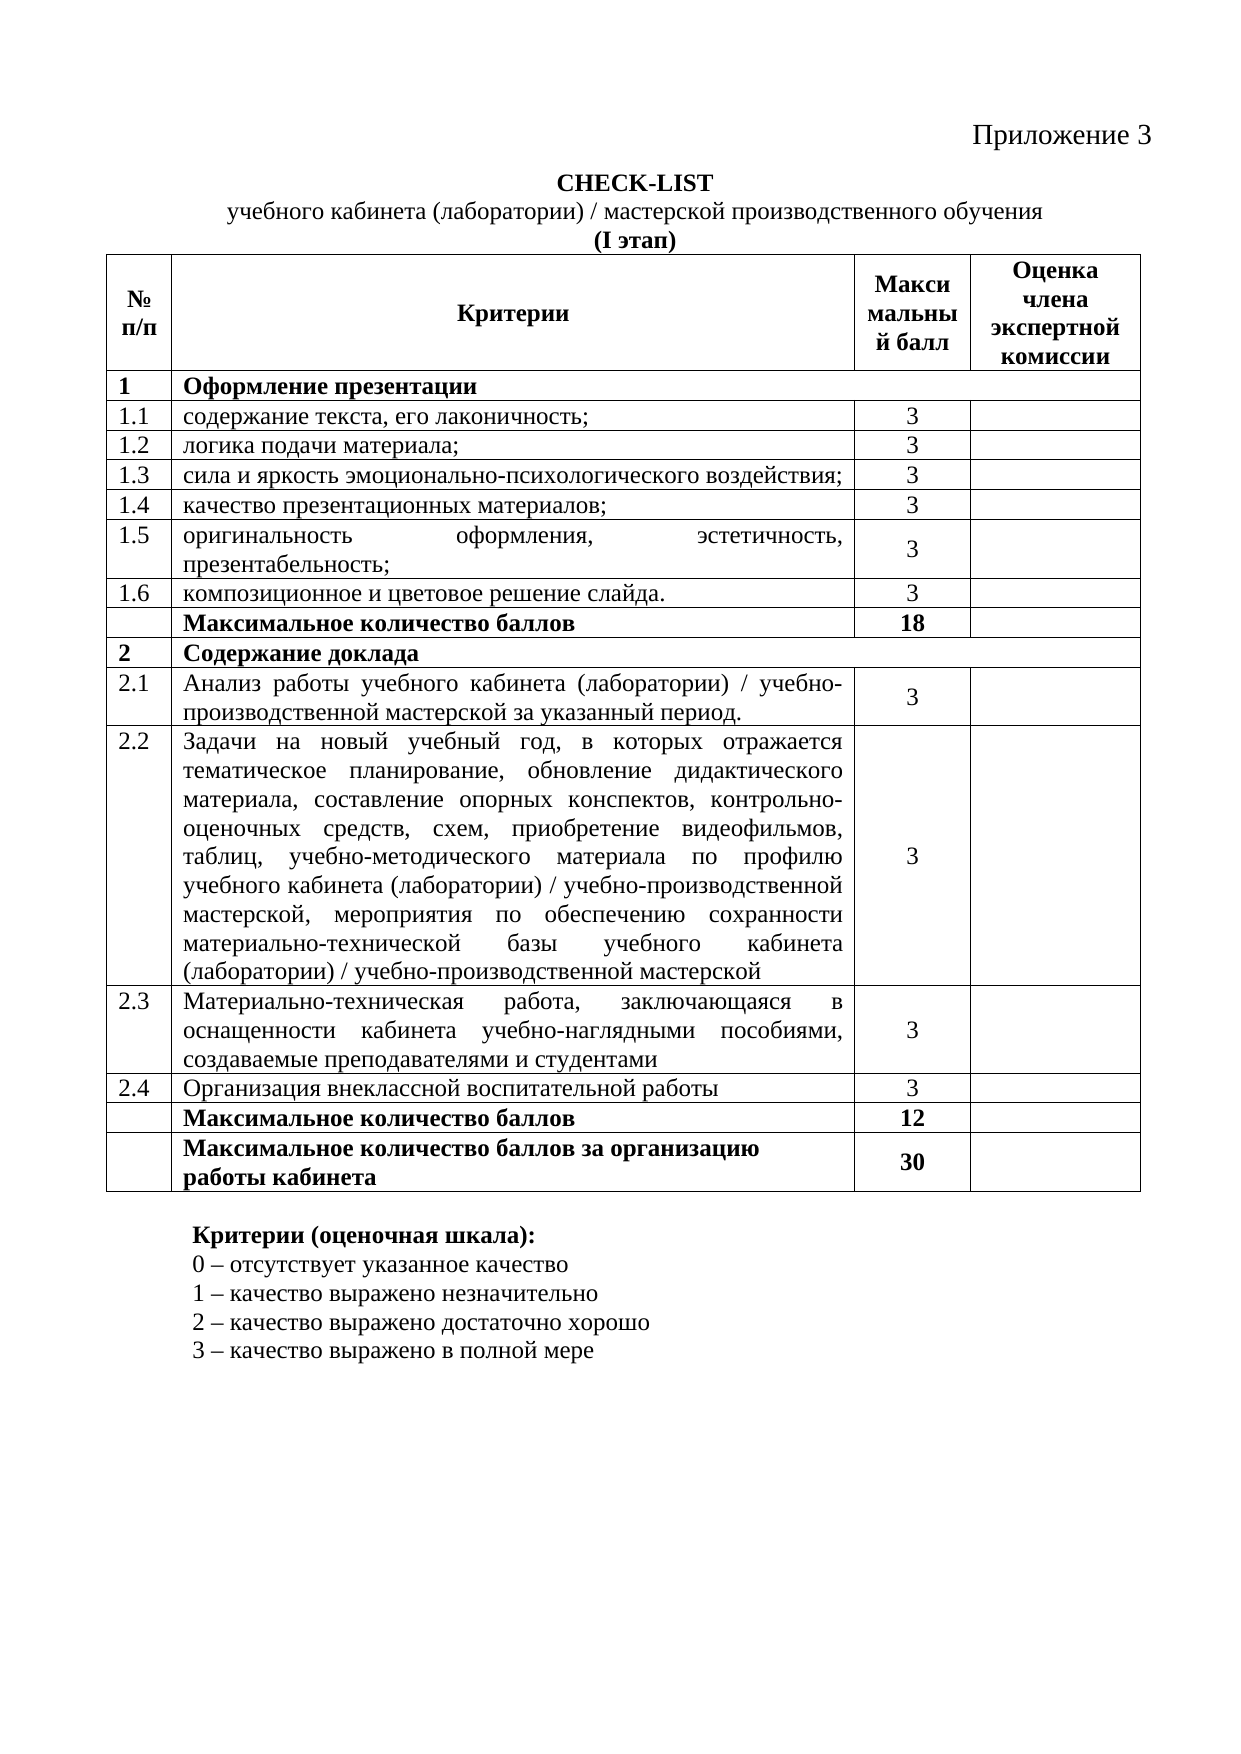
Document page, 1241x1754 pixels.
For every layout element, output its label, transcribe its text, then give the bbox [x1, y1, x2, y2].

table_cell 2.1 [107, 668, 171, 725]
table_cell 12 [855, 1103, 970, 1132]
table_cell Максимальное количество баллов [172, 608, 854, 637]
table_cell [971, 1133, 1140, 1191]
table_cell [971, 520, 1140, 577]
table_cell [971, 726, 1140, 985]
table_cell [107, 1103, 171, 1132]
table_cell 2 [107, 638, 171, 667]
table_cell 3 [855, 401, 970, 429]
table_cell качество презентационных материалов; [172, 490, 854, 519]
table_cell 2.2 [107, 726, 171, 985]
table_header Критерии [172, 255, 854, 370]
table_cell 1.3 [107, 460, 171, 489]
table_cell [971, 460, 1140, 489]
table_cell [107, 608, 171, 637]
table_cell 18 [855, 608, 970, 637]
table_cell 3 [855, 986, 970, 1072]
text 3 – качество выражено в полной мере [118, 1335, 1152, 1364]
text 0 – отсутствует указанное качество [118, 1249, 1152, 1278]
table_header Оценка члена экспертной комиссии [971, 255, 1140, 370]
table_cell 2.4 [107, 1074, 171, 1102]
table_cell 3 [855, 726, 970, 985]
table_cell логика подачи материала; [172, 431, 854, 459]
table_cell 3 [855, 579, 970, 607]
table_cell 3 [855, 520, 970, 577]
table_cell Оформление презентации [172, 371, 1140, 400]
table_cell 3 [855, 668, 970, 725]
table_cell Материально-техническая работа, заключающаяся в оснащенности кабинета учебно-наглядными пособиями, создаваемые преподавателями и студентами [172, 986, 854, 1072]
table_cell Максимальное количество баллов за организацию работы кабинета [172, 1133, 854, 1191]
table_cell 3 [855, 460, 970, 489]
table_cell композиционное и цветовое решение слайда. [172, 579, 854, 607]
table_cell Анализ работы учебного кабинета (лаборатории) / учебно-производственной мастерской за указанный период. [172, 668, 854, 725]
text CHECK-LIST [118, 168, 1152, 196]
text учебного кабинета (лаборатории) / мастерской производственного обучения [118, 196, 1152, 225]
table_cell содержание текста, его лаконичность; [172, 401, 854, 429]
table_cell 1.5 [107, 520, 171, 577]
table_cell [971, 1103, 1140, 1132]
table_cell [971, 431, 1140, 459]
table_cell 3 [855, 431, 970, 459]
table_cell [971, 401, 1140, 429]
table_cell Задачи на новый учебный год, в которых отражается тематическое планирование, обновление дидактического материала, составление опорных конспектов, контрольно-оценочных средств, схем, приобретение видеофильмов, таблиц, учебно-методического материала по профилю учебного кабинета (лаборатории) / учебно-производственной мастерской, мероприятия по обеспечению сохранности материально-технической базы учебного кабинета (лаборатории) / учебно-производственной мастерской [172, 726, 854, 985]
table_cell Организация внеклассной воспитательной работы [172, 1074, 854, 1102]
table_cell [971, 1074, 1140, 1102]
table_cell [971, 579, 1140, 607]
table_cell [107, 1133, 171, 1191]
table_cell 1.6 [107, 579, 171, 607]
table_cell [971, 986, 1140, 1072]
text Критерии (оценочная шкала): [118, 1220, 1152, 1249]
table_header Максимальный балл [855, 255, 970, 370]
table_cell 2.3 [107, 986, 171, 1072]
table_cell 30 [855, 1133, 970, 1191]
table_cell оригинальность оформления, эстетичность, презентабельность; [172, 520, 854, 577]
table_cell 1.1 [107, 401, 171, 429]
text Приложение 3 [118, 117, 1152, 151]
text 1 – качество выражено незначительно [118, 1278, 1152, 1307]
table_cell 1 [107, 371, 171, 400]
text (I этап) [118, 225, 1152, 254]
text 2 – качество выражено достаточно хорошо [118, 1307, 1152, 1335]
table_cell Максимальное количество баллов [172, 1103, 854, 1132]
table_cell 3 [855, 1074, 970, 1102]
table_cell сила и яркость эмоционально-психологического воздействия; [172, 460, 854, 489]
table_cell 3 [855, 490, 970, 519]
table_cell [971, 490, 1140, 519]
table_header № п/п [107, 255, 171, 370]
table_cell 1.4 [107, 490, 171, 519]
table_cell [971, 608, 1140, 637]
table_cell Содержание доклада [172, 638, 1140, 667]
table_cell [971, 668, 1140, 725]
table_cell 1.2 [107, 431, 171, 459]
